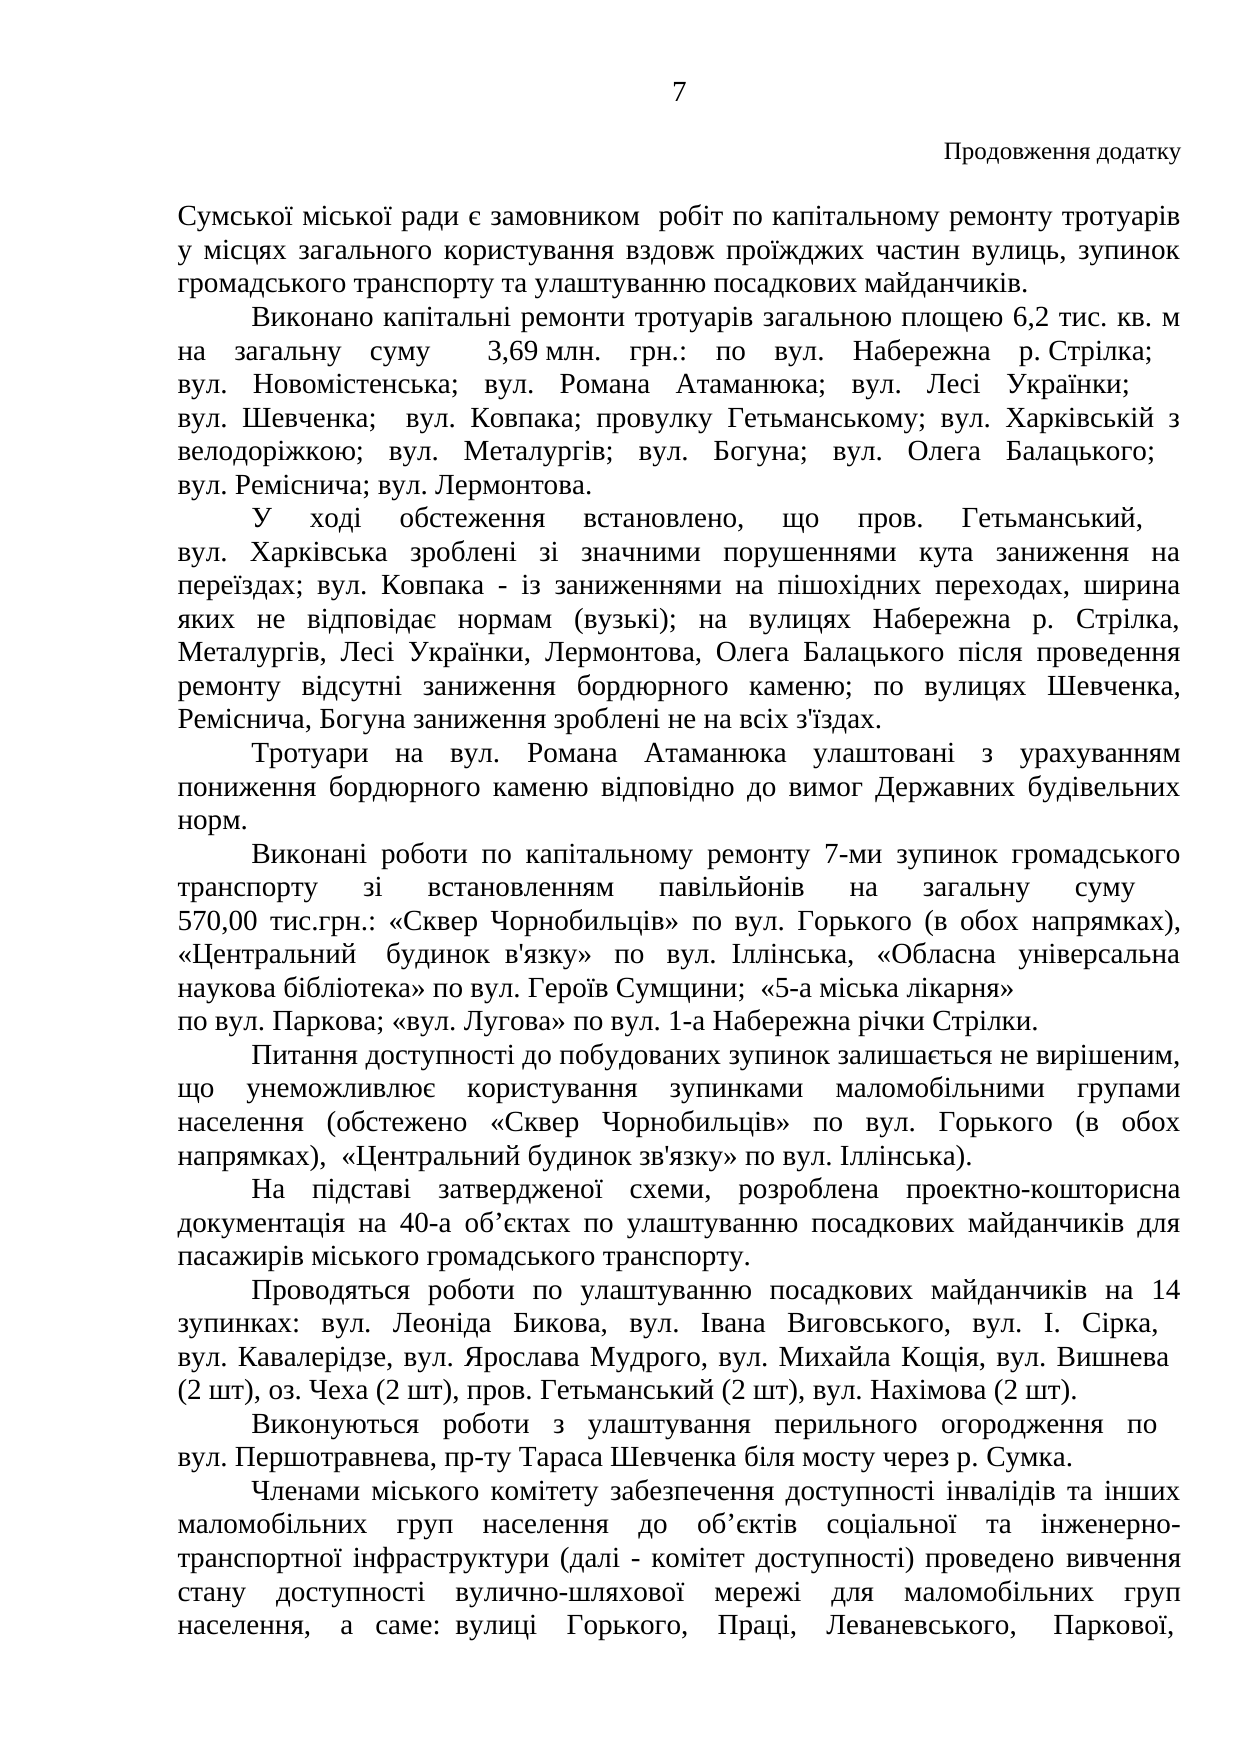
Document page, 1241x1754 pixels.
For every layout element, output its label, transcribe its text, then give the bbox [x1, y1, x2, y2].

text Сумської міської ради є замовником робіт по капітальному ремонту тротуарів у місцях загального користування вздовж проїжджих частин вулиць, зупинок громадського транспорту та улаштуванню посадкових майданчиків. [177, 198, 1181, 299]
text Виконані роботи по капітальному ремонту 7-ми зупинок громадського транспорту зі встановленням павільйонів на загальну суму 570,00 тис.грн.: «Сквер Чорнобильців» по вул. Горького (в обох напрямках), «Центральний будинок в'язку» по вул. Іллінська, «Обласна універсальна наукова бібліотека» по вул. Героїв Сумщини; «5-а міська лікарня» [177, 836, 1181, 1003]
text У ході обстеження встановлено, що пров. Гетьманський, вул. Харківська зроблені зі значними порушеннями кута заниження на переїздах; вул. Ковпака - із заниженнями на пішохідних переходах, ширина яких не відповідає нормам (вузькі); на вулицях Набережна р. Стрілка, Металургів, Лесі Українки, Лермонтова, Олега Балацького після проведення ремонту відсутні заниження бордюрного каменю; по вулицях Шевченка, Реміснича, Богуна заниження зроблені не на всіх з'їздах. [177, 500, 1181, 735]
text На підставі затвердженої схеми, розроблена проектно-кошторисна документація на 40-а об’єктах по улаштуванню посадкових майданчиків для пасажирів міського громадського транспорту. [177, 1171, 1181, 1272]
text Проводяться роботи по улаштуванню посадкових майданчиків на 14 зупинках: вул. Леоніда Бикова, вул. Івана Виговського, вул. І. Сірка, вул. Кавалерідзе, вул. Ярослава Мудрого, вул. Михайла Кощія, вул. Вишнева (2 шт), оз. Чеха (2 шт), пров. Гетьманський (2 шт), вул. Нахімова (2 шт). [177, 1272, 1181, 1406]
text Продовження додатку [796, 136, 1181, 165]
text Виконуються роботи з улаштування перильного огородження по вул. Першотравнева, пр-ту Тараса Шевченка біля мосту через р. Сумка. [177, 1406, 1181, 1473]
text Питання доступності до побудованих зупинок залишається не вирішеним, що унеможливлює користування зупинками маломобільними групами населення (обстежено «Сквер Чорнобильців» по вул. Горького (в обох напрямках), «Центральний будинок зв'язку» по вул. Іллінська). [177, 1037, 1181, 1171]
text Виконано капітальні ремонти тротуарів загальною площею 6,2 тис. кв. м на загальну суму 3,69 млн. грн.: по вул. Набережна р. Стрілка; вул. Новомістенська; вул. Романа Атаманюка; вул. Лесі Українки; вул. Шевченка; вул. Ковпака; провулку Гетьманському; вул. Харківській з велодоріжкою; вул. Металургів; вул. Богуна; вул. Олега Балацького; вул. Реміснича; вул. Лермонтова. [177, 299, 1181, 500]
text по вул. Паркова; «вул. Лугова» по вул. 1-а Набережна річки Стрілки. [177, 1003, 1181, 1037]
text Членами міського комітету забезпечення доступності інвалідів та інших маломобільних груп населення до об’єктів соціальної та інженерно-транспортної інфраструктури (далі - комітет доступності) проведено вивчення стану доступності вулично-шляхової мережі для маломобільних груп населення, а саме: вулиці Горького, Праці, Леваневського, Паркової, [177, 1473, 1181, 1641]
text Тротуари на вул. Романа Атаманюка улаштовані з урахуванням пониження бордюрного каменю відповідно до вимог Державних будівельних норм. [177, 735, 1181, 836]
